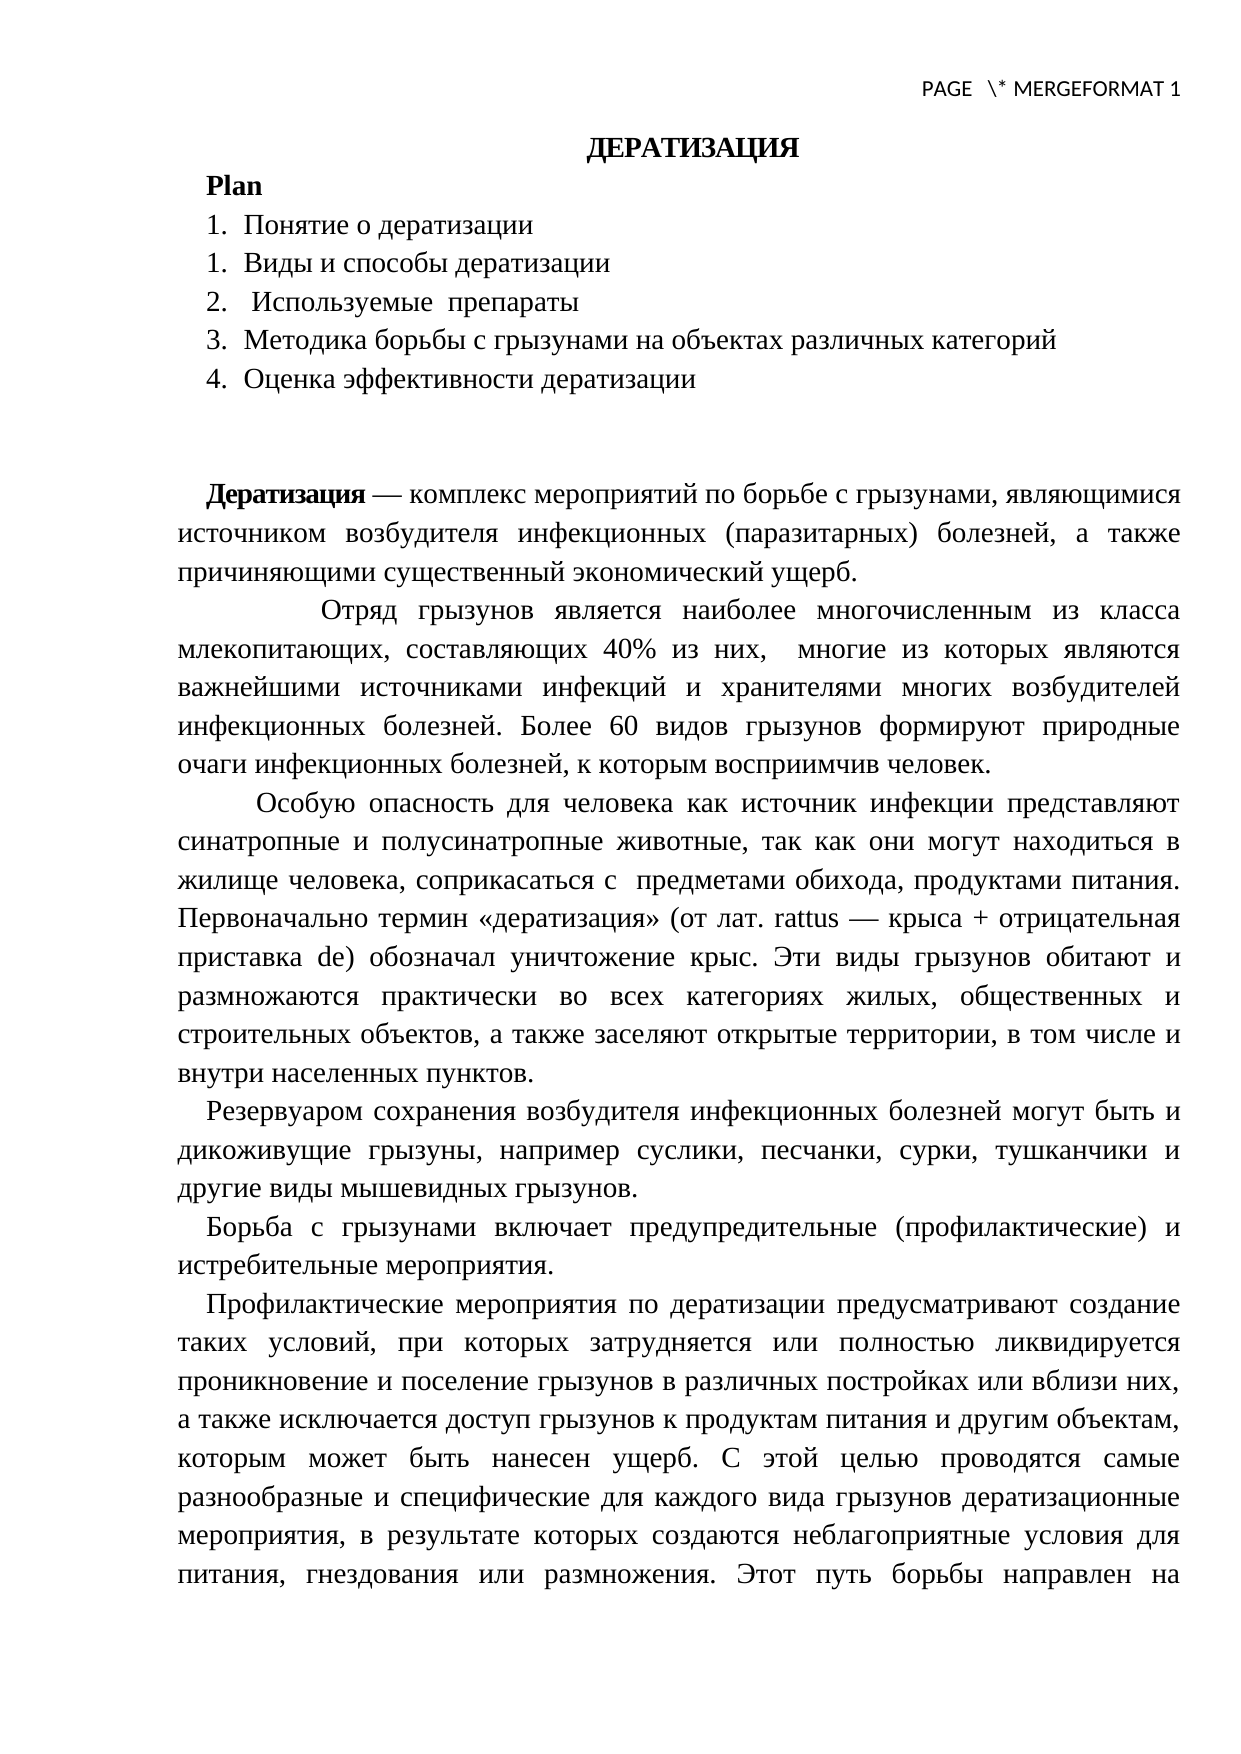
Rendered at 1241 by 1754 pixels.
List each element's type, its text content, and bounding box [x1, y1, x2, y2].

text Plan [177, 168, 1181, 202]
list Оценка эффективности дератизации [206, 361, 1181, 394]
list Методика борьбы с грызунами на объектах различных категорий [206, 322, 1181, 356]
text Борьба с грызунами включает предупредительные (профилактические) и истребительные мероприятия. [177, 1209, 1181, 1281]
text Резервуаром сохранения возбудителя инфекционных болезней могут быть и дикоживущие грызуны, например суслики, песчанки, сурки, тушканчики и другие виды мышевидных грызунов. [177, 1093, 1181, 1204]
list Виды и способы дератизации [206, 245, 1181, 279]
text ДЕРАТИЗАЦИЯ [177, 130, 1181, 163]
list Используемые препараты [206, 284, 1181, 317]
text Отряд грызунов является наиболее многочисленным из класса млекопитающих, составляющих 40% из них, многие из которых являются важнейшими источниками инфекций и хранителями многих возбудителей инфекционных болезней. Более 60 видов грызунов формируют природные очаги инфекционных болезней, к которым восприимчив человек. [177, 592, 1181, 780]
list Понятие о дератизации [206, 207, 1181, 240]
text Особую опасность для человека как источник инфекции представляют синатропные и полусинатропные животные, так как они могут находиться в жилище человека, соприкасаться с предметами обихода, продуктами питания. Первоначально термин «дератизация» (от лат. rattus — крыса + отрицательная приставка de) обозначал уничтожение крыс. Эти виды грызунов обитают и размножаются практически во всех категориях жилых, общественных и строительных объектов, а также заселяют открытые территории, в том числе и внутри населенных пунктов. [177, 785, 1181, 1088]
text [177, 1286, 1181, 1589]
text Дератизация — комплекс мероприятий по борьбе с грызунами, являющимися источником возбудителя инфекционных (паразитарных) болезней, а также причиняющими существенный экономический ущерб. [177, 477, 1181, 587]
